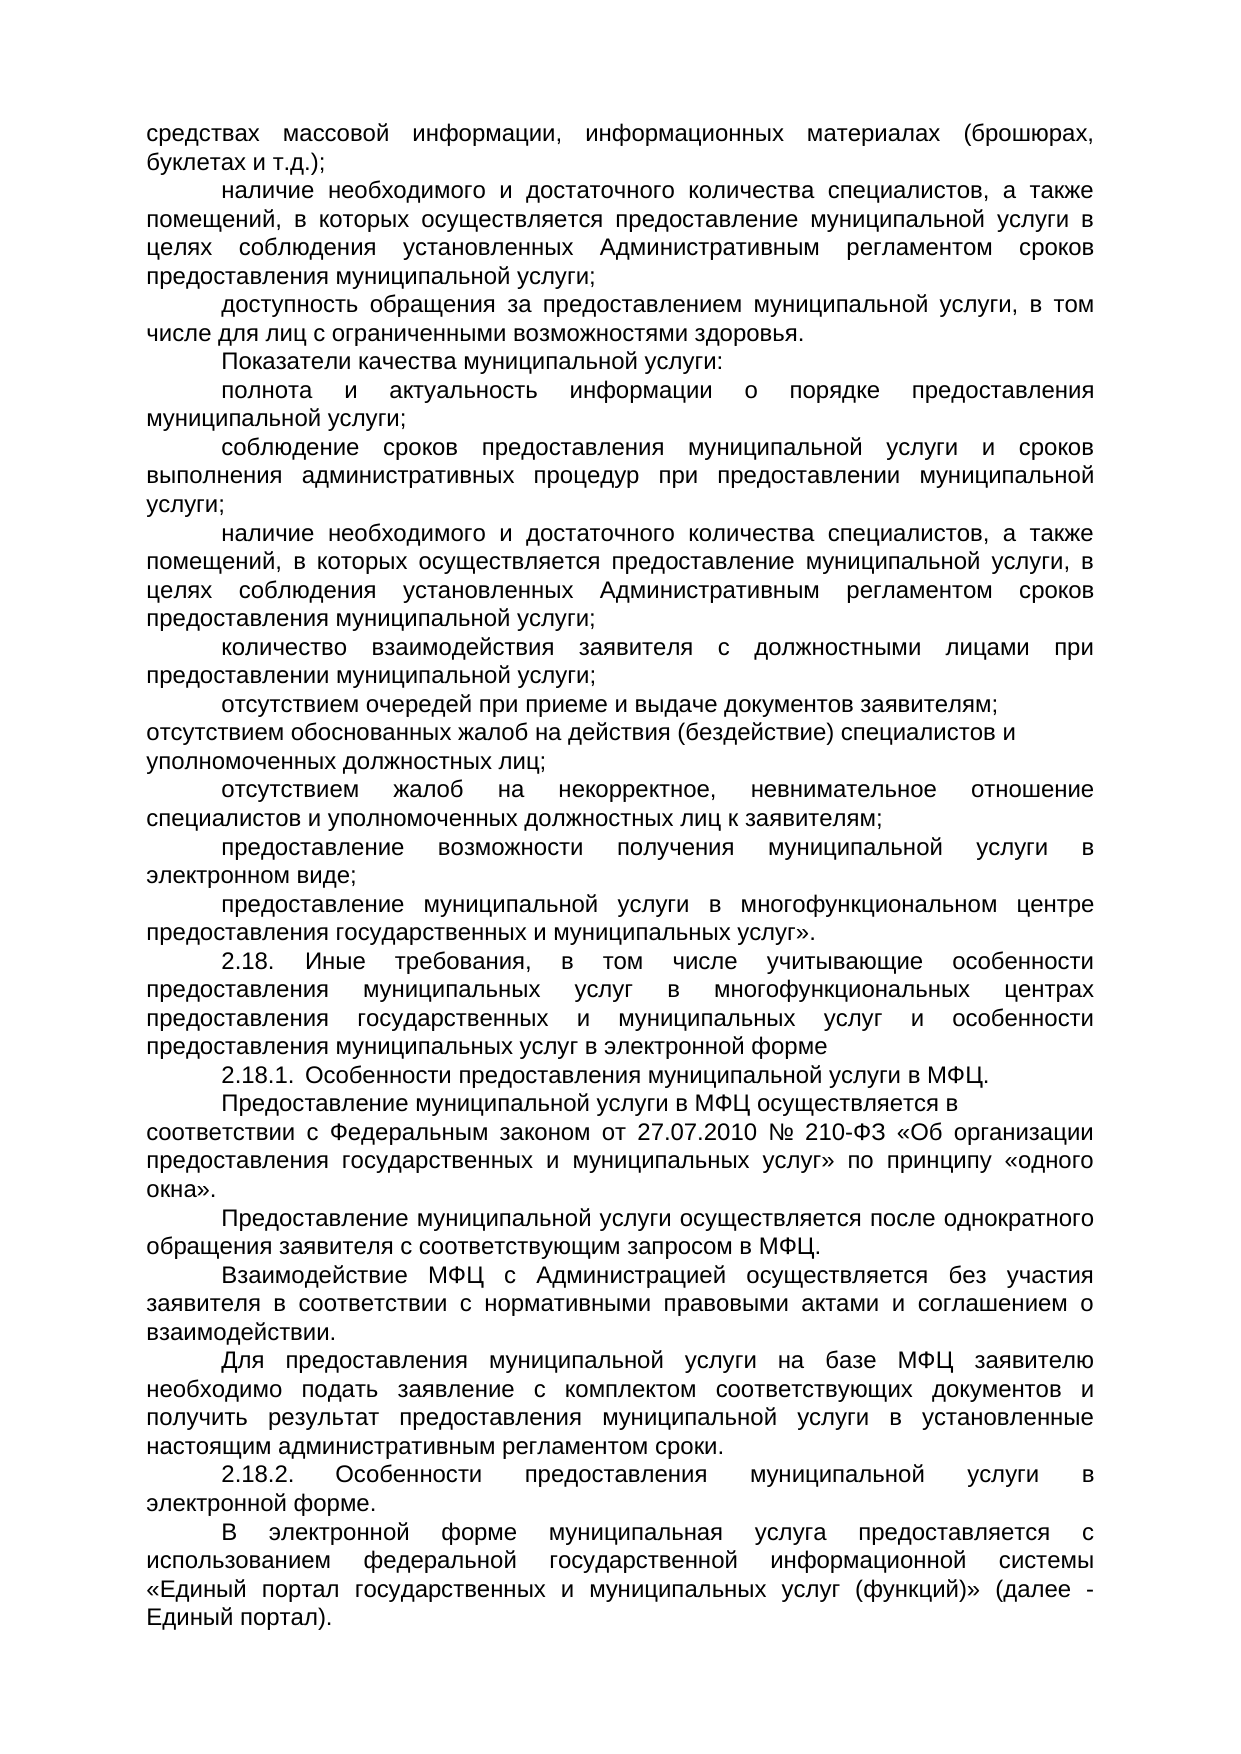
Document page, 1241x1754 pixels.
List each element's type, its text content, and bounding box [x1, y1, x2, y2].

text Предоставление муниципальной услуги осуществляется после однократного обращения заявителя с соответствующим запросом в МФЦ. [146, 1203, 1095, 1260]
text Взаимодействие МФЦ с Администрацией осуществляется без участия заявителя в соответствии с нормативными правовыми актами и соглашением о взаимодействии. [146, 1260, 1095, 1346]
text доступность обращения за предоставлением муниципальной услуги, в том числе для лиц с ограниченными возможностями здоровья. [146, 290, 1095, 347]
text Показатели качества муниципальной услуги: [146, 347, 1097, 376]
text отсутствием жалоб на некорректное, невнимательное отношение специалистов и уполномоченных должностных лиц к заявителям; [146, 775, 1095, 832]
list Особенности предоставления муниципальной услуги в электронной форме. [146, 1460, 1095, 1517]
text соблюдение сроков предоставления муниципальной услуги и сроков выполнения административных процедур при предоставлении муниципальной услуги; [146, 433, 1095, 518]
text предоставление муниципальной услуги в многофункциональном центре предоставления государственных и муниципальных услуг». [146, 889, 1095, 946]
list Особенности предоставления муниципальной услуги в МФЦ. Предоставление муниципальной услуги в МФЦ осуществляется в [221, 1061, 1095, 1118]
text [146, 119, 1095, 176]
text количество взаимодействия заявителя с должностными лицами при предоставлении муниципальной услуги; [146, 632, 1095, 689]
list Иные требования, в том числе учитывающие особенности предоставления муниципальных услуг в многофункциональных центрах предоставления государственных и муниципальных услуг и особенности предоставления муниципальных услуг в электронной форме [146, 946, 1095, 1061]
text Для предоставления муниципальной услуги на базе МФЦ заявителю необходимо подать заявление с комплектом соответствующих документов и получить результат предоставления муниципальной услуги в установленные настоящим административным регламентом сроки. [146, 1346, 1095, 1460]
text соответствии с Федеральным законом от 27.07.2010 № 210-ФЗ «Об организации предоставления государственных и муниципальных услуг» по принципу «одного окна». [146, 1118, 1095, 1203]
text полнота и актуальность информации о порядке предоставления муниципальной услуги; [146, 376, 1095, 433]
text В электронной форме муниципальная услуга предоставляется с использованием федеральной государственной информационной системы «Единый портал государственных и муниципальных услуг (функций)» (далее - Единый портал). [146, 1517, 1095, 1631]
text отсутствием очередей при приеме и выдаче документов заявителям; отсутствием обоснованных жалоб на действия (бездействие) специалистов и уполномоченных должностных лиц; [146, 689, 1095, 775]
text наличие необходимого и достаточного количества специалистов, а также помещений, в которых осуществляется предоставление муниципальной услуги в целях соблюдения установленных Административным регламентом сроков предоставления муниципальной услуги; [146, 176, 1095, 290]
text предоставление возможности получения муниципальной услуги в электронном виде; [146, 832, 1095, 889]
text наличие необходимого и достаточного количества специалистов, а также помещений, в которых осуществляется предоставление муниципальной услуги, в целях соблюдения установленных Административным регламентом сроков предоставления муниципальной услуги; [146, 518, 1095, 632]
